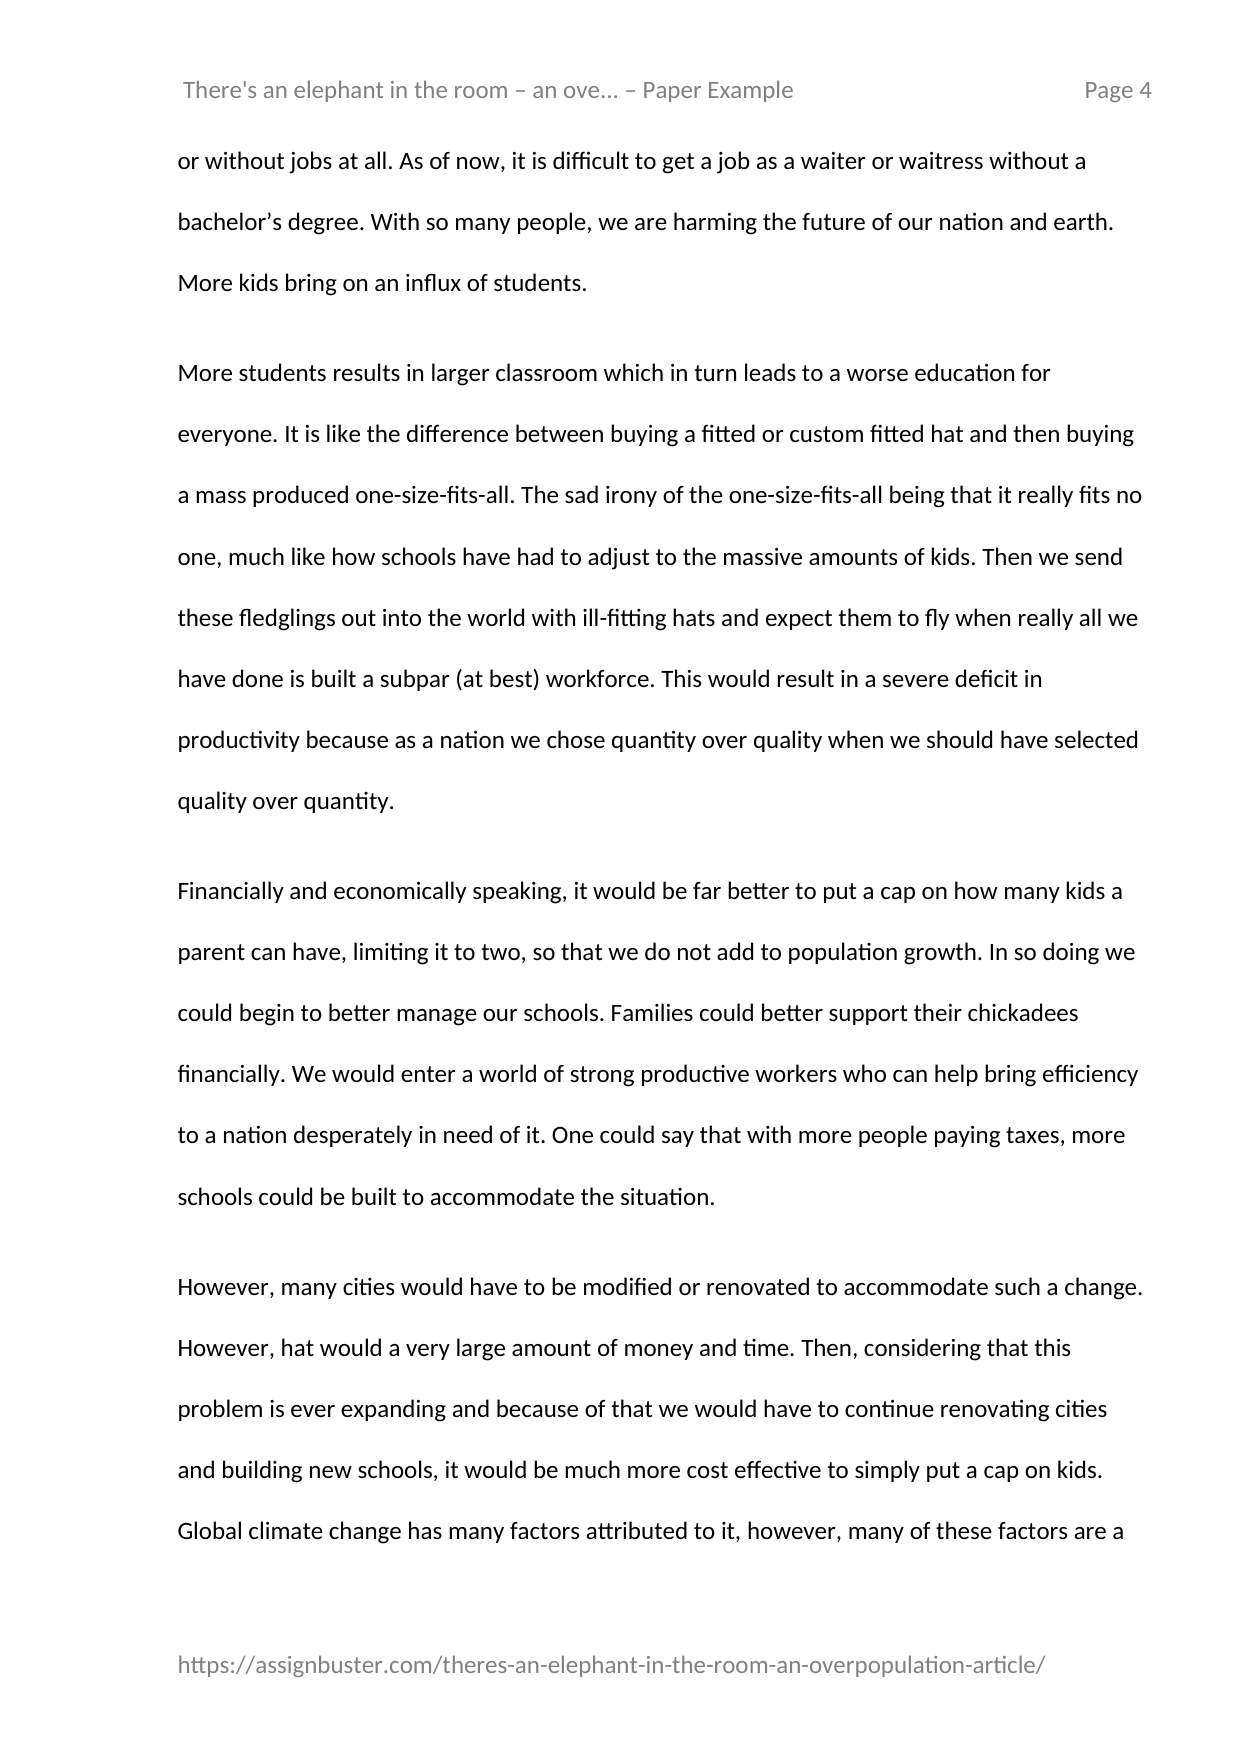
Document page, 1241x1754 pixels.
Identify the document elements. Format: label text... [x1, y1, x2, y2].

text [177, 145, 1152, 298]
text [177, 1271, 1152, 1546]
text Financially and economically speaking, it would be far better to put a cap on how many kids a parent can have, limiting it to two, so that we do not add to population growth. In so doing we could begin to better manage our schools. Families could better support their chickadees financially. We would enter a world of strong productive workers who can help bring efficiency to a nation desperately in need of it. One could say that with more people paying taxes, more schools could be built to accommodate the situation. [177, 875, 1152, 1211]
text More students results in larger classroom which in turn leads to a worse education for everyone. It is like the difference between buying a fitted or custom fitted hat and then buying a mass produced one-size-fits-all. The sad irony of the one-size-fits-all being that it really fits no one, much like how schools have had to adjust to the massive amounts of kids. Then we send these fledglings out into the world with ill-fitting hats and expect them to fly when really all we have done is built a subpar (at best) workforce. This would result in a severe deficit in productivity because as a nation we chose quantity over quality when we should have selected quality over quantity. [177, 358, 1152, 815]
